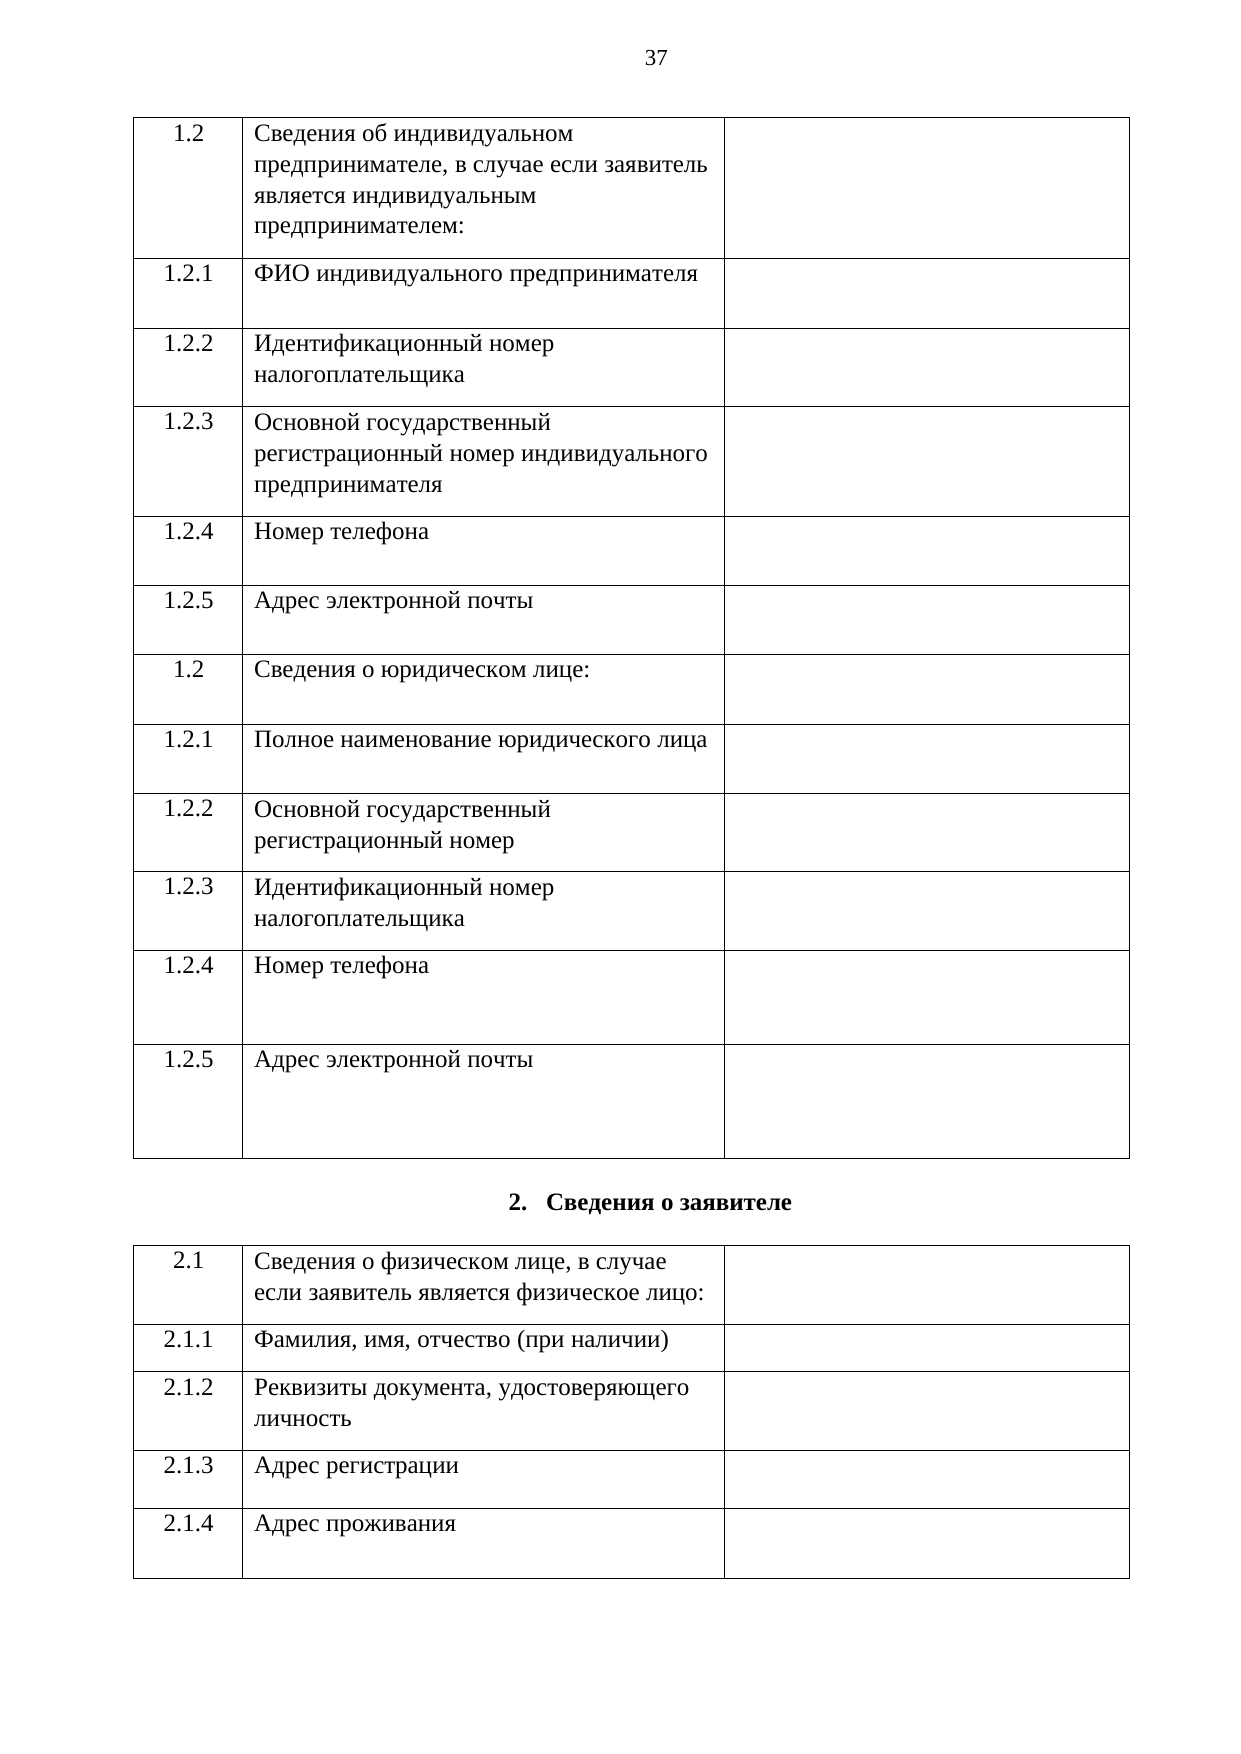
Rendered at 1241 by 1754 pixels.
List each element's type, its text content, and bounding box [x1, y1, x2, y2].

table_cell [725, 794, 1129, 871]
table_cell [725, 1045, 1129, 1157]
table_cell 1.2.3 [134, 407, 242, 516]
table_cell 1.2.3 [134, 872, 242, 950]
table_cell 2.1.4 [134, 1509, 242, 1577]
table_cell [725, 872, 1129, 950]
table_cell Идентификационный номер налогоплательщика [243, 872, 724, 950]
table_cell Адрес проживания [243, 1509, 724, 1577]
table_cell Фамилия, имя, отчество (при наличии) [243, 1325, 724, 1371]
table_header Сведения о физическом лице, в случае если заявитель является физическое лицо: [243, 1246, 724, 1323]
list Сведения о заявителе [508, 1187, 1198, 1216]
table_header 2.1 [134, 1246, 242, 1323]
table_cell Адрес электронной почты [243, 1045, 724, 1157]
table_header 1.2 [134, 118, 242, 258]
table_cell 1.2.2 [134, 794, 242, 871]
table_cell Номер телефона [243, 517, 724, 585]
table_cell [725, 725, 1129, 793]
table_cell Идентификационный номер налогоплательщика [243, 329, 724, 406]
table_cell Полное наименование юридического лица [243, 725, 724, 793]
table_cell 1.2.5 [134, 586, 242, 654]
table_cell [725, 655, 1129, 723]
table_cell [725, 951, 1129, 1044]
table_cell [725, 1509, 1129, 1577]
table_cell 2.1.1 [134, 1325, 242, 1371]
table_cell 1.2.5 [134, 1045, 242, 1157]
table_cell Основной государственный регистрационный номер [243, 794, 724, 871]
table_cell Адрес электронной почты [243, 586, 724, 654]
table_cell 1.2.4 [134, 517, 242, 585]
table_header Сведения об индивидуальном предпринимателе, в случае если заявитель является индивидуальным предпринимателем: [243, 118, 724, 258]
table_header [725, 118, 1129, 258]
table_cell Реквизиты документа, удостоверяющего личность [243, 1372, 724, 1450]
table_cell [725, 259, 1129, 327]
table_cell [725, 517, 1129, 585]
table_cell 2.1.2 [134, 1372, 242, 1450]
table_cell [725, 407, 1129, 516]
table_cell Номер телефона [243, 951, 724, 1044]
table_cell [725, 329, 1129, 406]
table_cell Адрес регистрации [243, 1451, 724, 1508]
table_cell [725, 1325, 1129, 1371]
table_cell [725, 1451, 1129, 1508]
table_cell [725, 1372, 1129, 1450]
table_cell Основной государственный регистрационный номер индивидуального предпринимателя [243, 407, 724, 516]
table_header [725, 1246, 1129, 1323]
table_cell 1.2.2 [134, 329, 242, 406]
table_cell ФИО индивидуального предпринимателя [243, 259, 724, 327]
table_cell Сведения о юридическом лице: [243, 655, 724, 723]
table_cell 1.2.4 [134, 951, 242, 1044]
table_cell 1.2.1 [134, 259, 242, 327]
table_cell 1.2.1 [134, 725, 242, 793]
table_cell 2.1.3 [134, 1451, 242, 1508]
table_cell 1.2 [134, 655, 242, 723]
table_cell [725, 586, 1129, 654]
